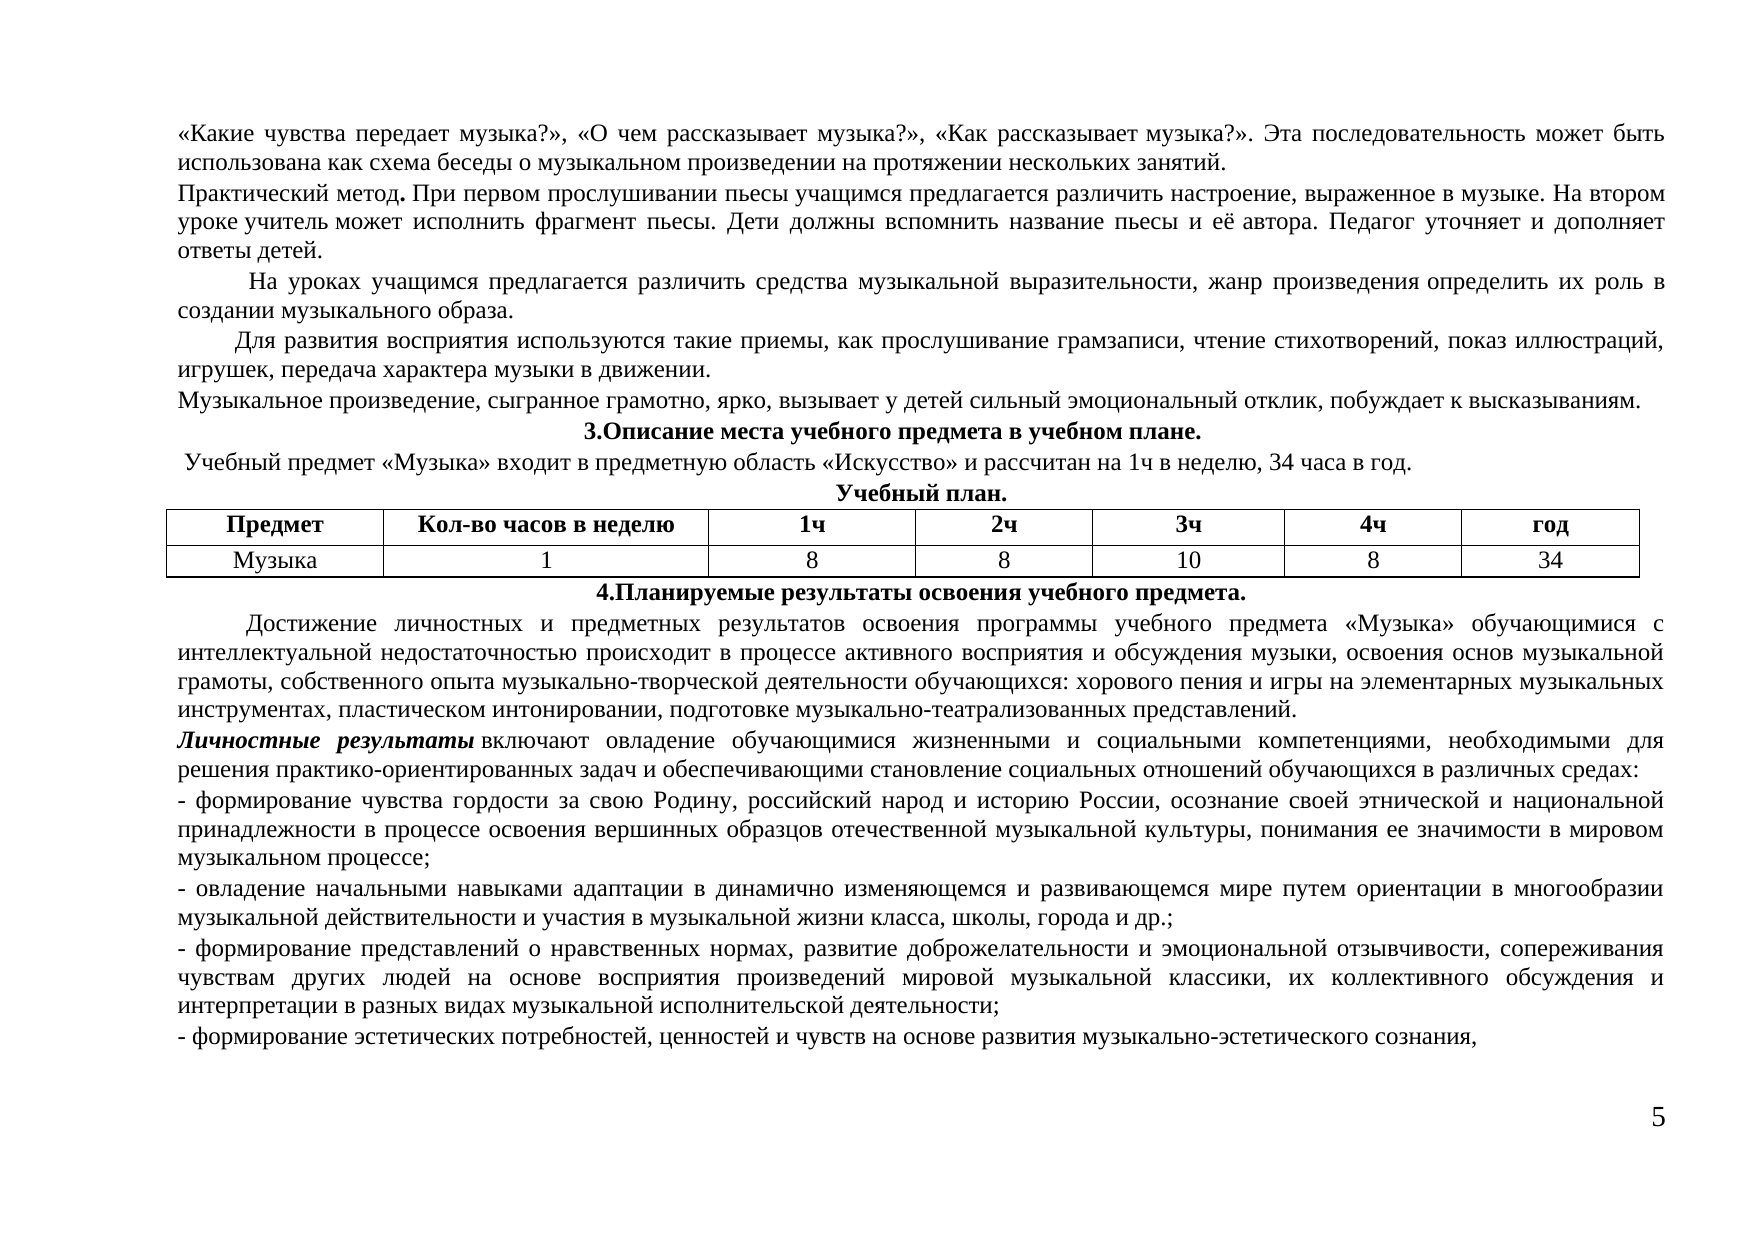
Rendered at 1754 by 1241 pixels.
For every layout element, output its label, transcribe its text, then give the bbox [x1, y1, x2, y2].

text - формирование представлений о нравственных нормах, развитие доброжелательности и эмоциональной отзывчивости, сопереживания чувствам других людей на основе восприятия произведений мировой музыкальной классики, их коллективного обсуждения и интерпретации в разных видах музыкальной исполнительской деятельности; [177, 933, 1665, 1019]
table_header Кол-во часов в неделю [384, 510, 708, 544]
text На уроках учащимся предлагается различить средства музыкальной выразительности, жанр произведения определить их роль в создании музыкального образа. [177, 266, 1665, 323]
table_header 1ч [709, 510, 915, 544]
table_cell 8 [709, 546, 915, 576]
text Учебный план. [177, 478, 1665, 506]
table_cell 8 [1285, 546, 1461, 576]
text - формирование эстетических потребностей, ценностей и чувств на основе развития музыкально-эстетического сознания, [177, 1021, 1665, 1050]
table_header 4ч [1285, 510, 1461, 544]
text - формирование чувства гордости за свою Родину, российский народ и историю России, осознание своей этнической и национальной принадлежности в процессе освоения вершинных образцов отечественной музыкальной культуры, понимания ее значимости в мировом музыкальном процессе; [177, 785, 1665, 871]
table_cell Музыка [167, 546, 383, 576]
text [177, 118, 1665, 176]
text 3.Описание места учебного предмета в учебном плане. [177, 416, 1665, 445]
table_header 2ч [916, 510, 1092, 544]
table_header 3ч [1093, 510, 1284, 544]
table_cell 34 [1462, 546, 1639, 576]
text - овладение начальными навыками адаптации в динамично изменяющемся и развивающемся мире путем ориентации в многообразии музыкальной действительности и участия в музыкальной жизни класса, школы, города и др.; [177, 873, 1665, 931]
text Достижение личностных и предметных результатов освоения программы учебного предмета «Музыка» обучающимися с интеллектуальной недостаточностью происходит в процессе активного восприятия и обсуждения музыки, освоения основ музыкальной грамоты, собственного опыта музыкально-творческой деятельности обучающихся: хорового пения и игры на элементарных музыкальных инструментах, пластическом интонировании, подготовке музыкально-театрализованных представлений. [177, 608, 1665, 723]
table_cell 10 [1093, 546, 1284, 576]
table_cell 1 [384, 546, 708, 576]
table_header Предмет [167, 510, 383, 544]
table_header год [1462, 510, 1639, 544]
text 4.Планируемые результаты освоения учебного предмета. [177, 577, 1665, 606]
text Практический метод. При первом прослушивании пьесы учащимся предлагается различить настроение, выраженное в музыке. На втором уроке учитель может исполнить фрагмент пьесы. Дети должны вспомнить название пьесы и её автора. Педагог уточняет и дополняет ответы детей. [177, 178, 1665, 264]
text Личностные результаты включают овладение обучающимися жизненными и социальными компетенциями, необходимыми для решения практико-ориентированных задач и обеспечивающими становление социальных отношений обучающихся в различных средах: [177, 725, 1665, 783]
text Для развития восприятия используются такие приемы, как прослушивание грамзаписи, чтение стихотворений, показ иллюстраций, игрушек, передача характера музыки в движении. [177, 326, 1665, 383]
text Музыкальное произведение, сыгранное грамотно, ярко, вызывает у детей сильный эмоциональный отклик, побуждает к высказываниям. [177, 385, 1665, 414]
text Учебный предмет «Музыка» входит в предметную область «Искусство» и рассчитан на 1ч в неделю, 34 часа в год. [177, 447, 1665, 476]
table_cell 8 [916, 546, 1092, 576]
